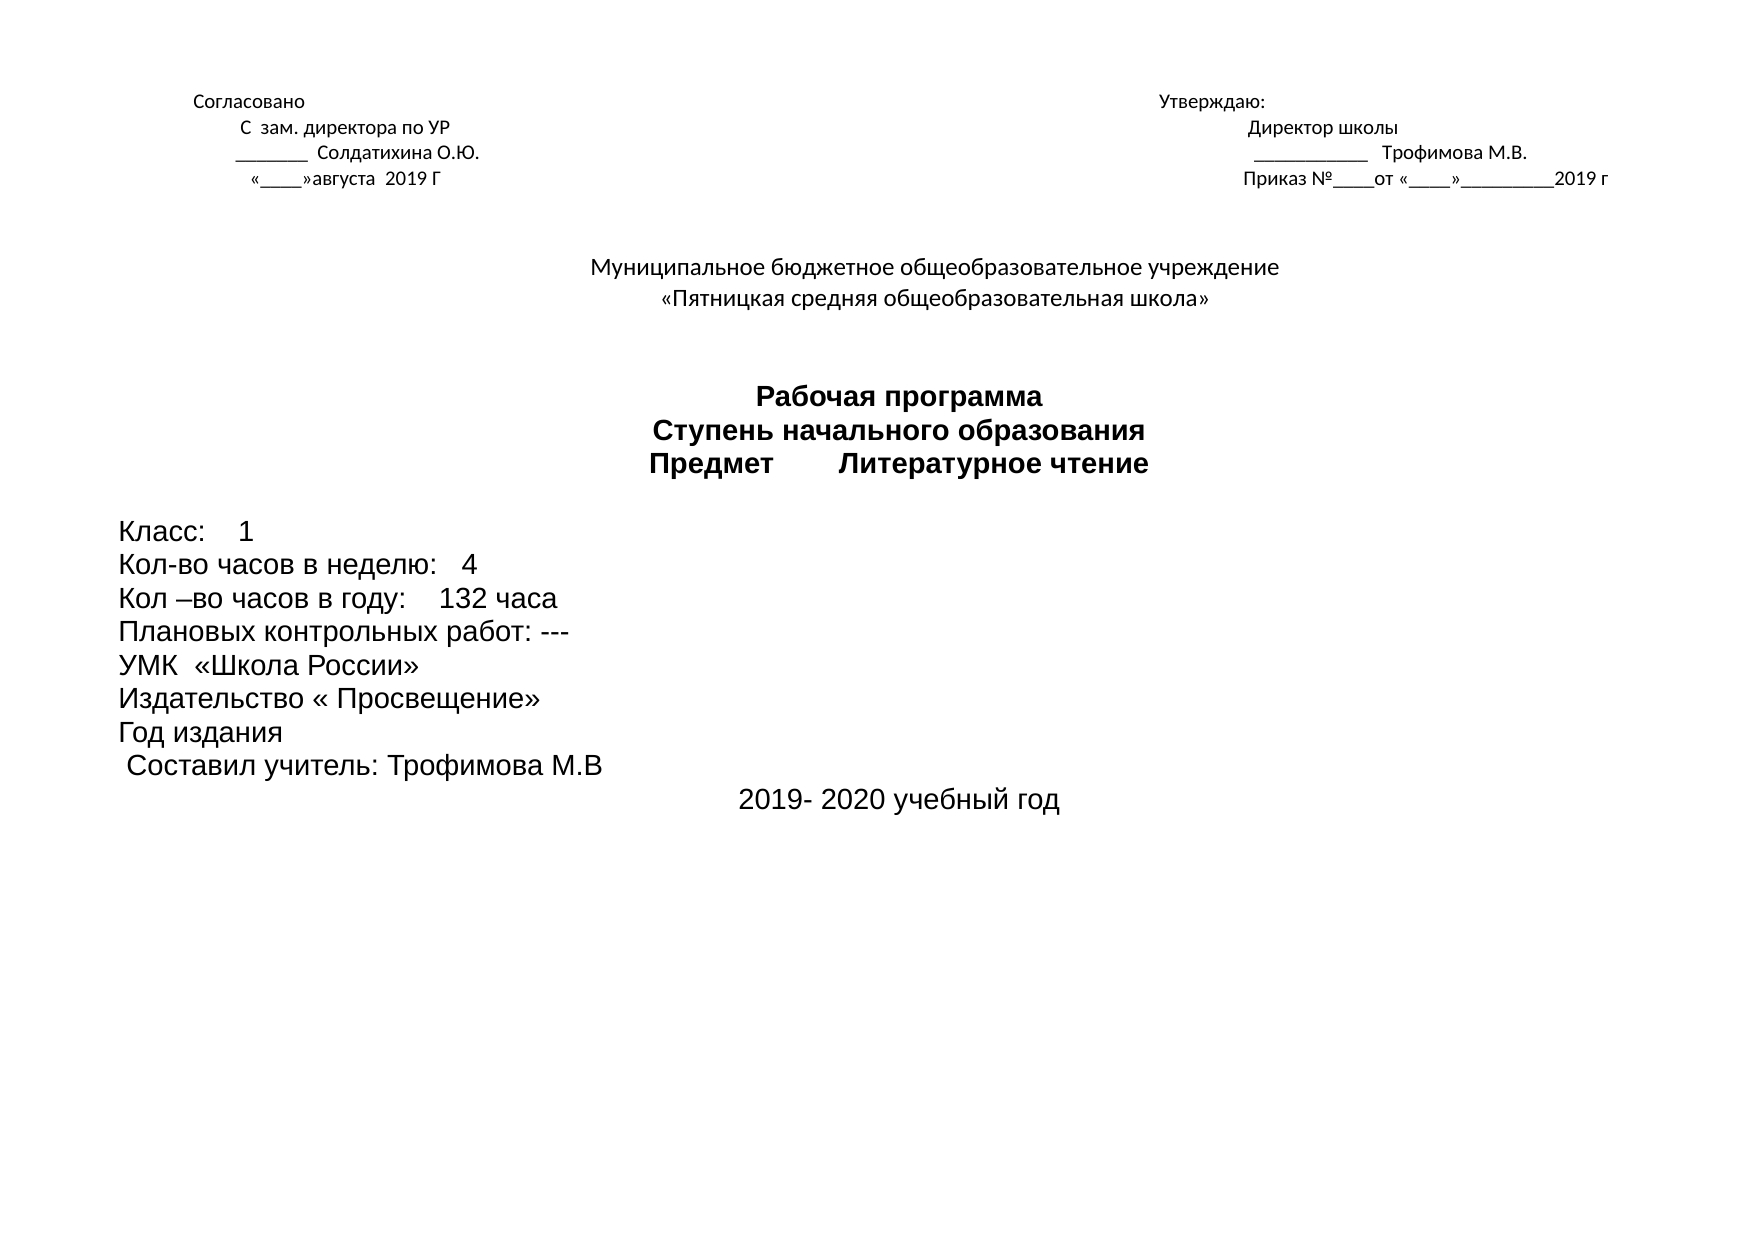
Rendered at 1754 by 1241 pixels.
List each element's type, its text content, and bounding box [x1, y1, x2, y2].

text Рабочая программа [118, 379, 1680, 413]
text С зам. директора по УР Директор школы [118, 114, 1677, 139]
text УМК «Школа России» [118, 648, 1680, 681]
text «Пятницкая средняя общеобразовательная школа» [118, 282, 1677, 312]
text Муниципальное бюджетное общеобразовательное учреждение [118, 251, 1677, 282]
text Составил учитель: Трофимова М.В [118, 748, 1680, 782]
text Согласовано Утверждаю: [118, 88, 1677, 114]
text 2019- 2020 учебный год [118, 782, 1680, 815]
text Предмет Литературное чтение [118, 446, 1680, 480]
text Издательство « Просвещение» [118, 681, 1680, 715]
text Ступень начального образования [118, 413, 1680, 446]
text Плановых контрольных работ: --- [118, 614, 1680, 648]
text Кол –во часов в году: 132 часа [118, 581, 1680, 614]
text Класс: 1 [118, 513, 1680, 547]
text _______ Солдатихина О.Ю. ___________ Трофимова М.В. [118, 139, 1677, 165]
text Год издания [118, 715, 1680, 748]
text «____»августа 2019 Г Приказ №____от «____»_________2019 г [118, 165, 1677, 190]
text Кол-во часов в неделю: 4 [118, 547, 1680, 581]
